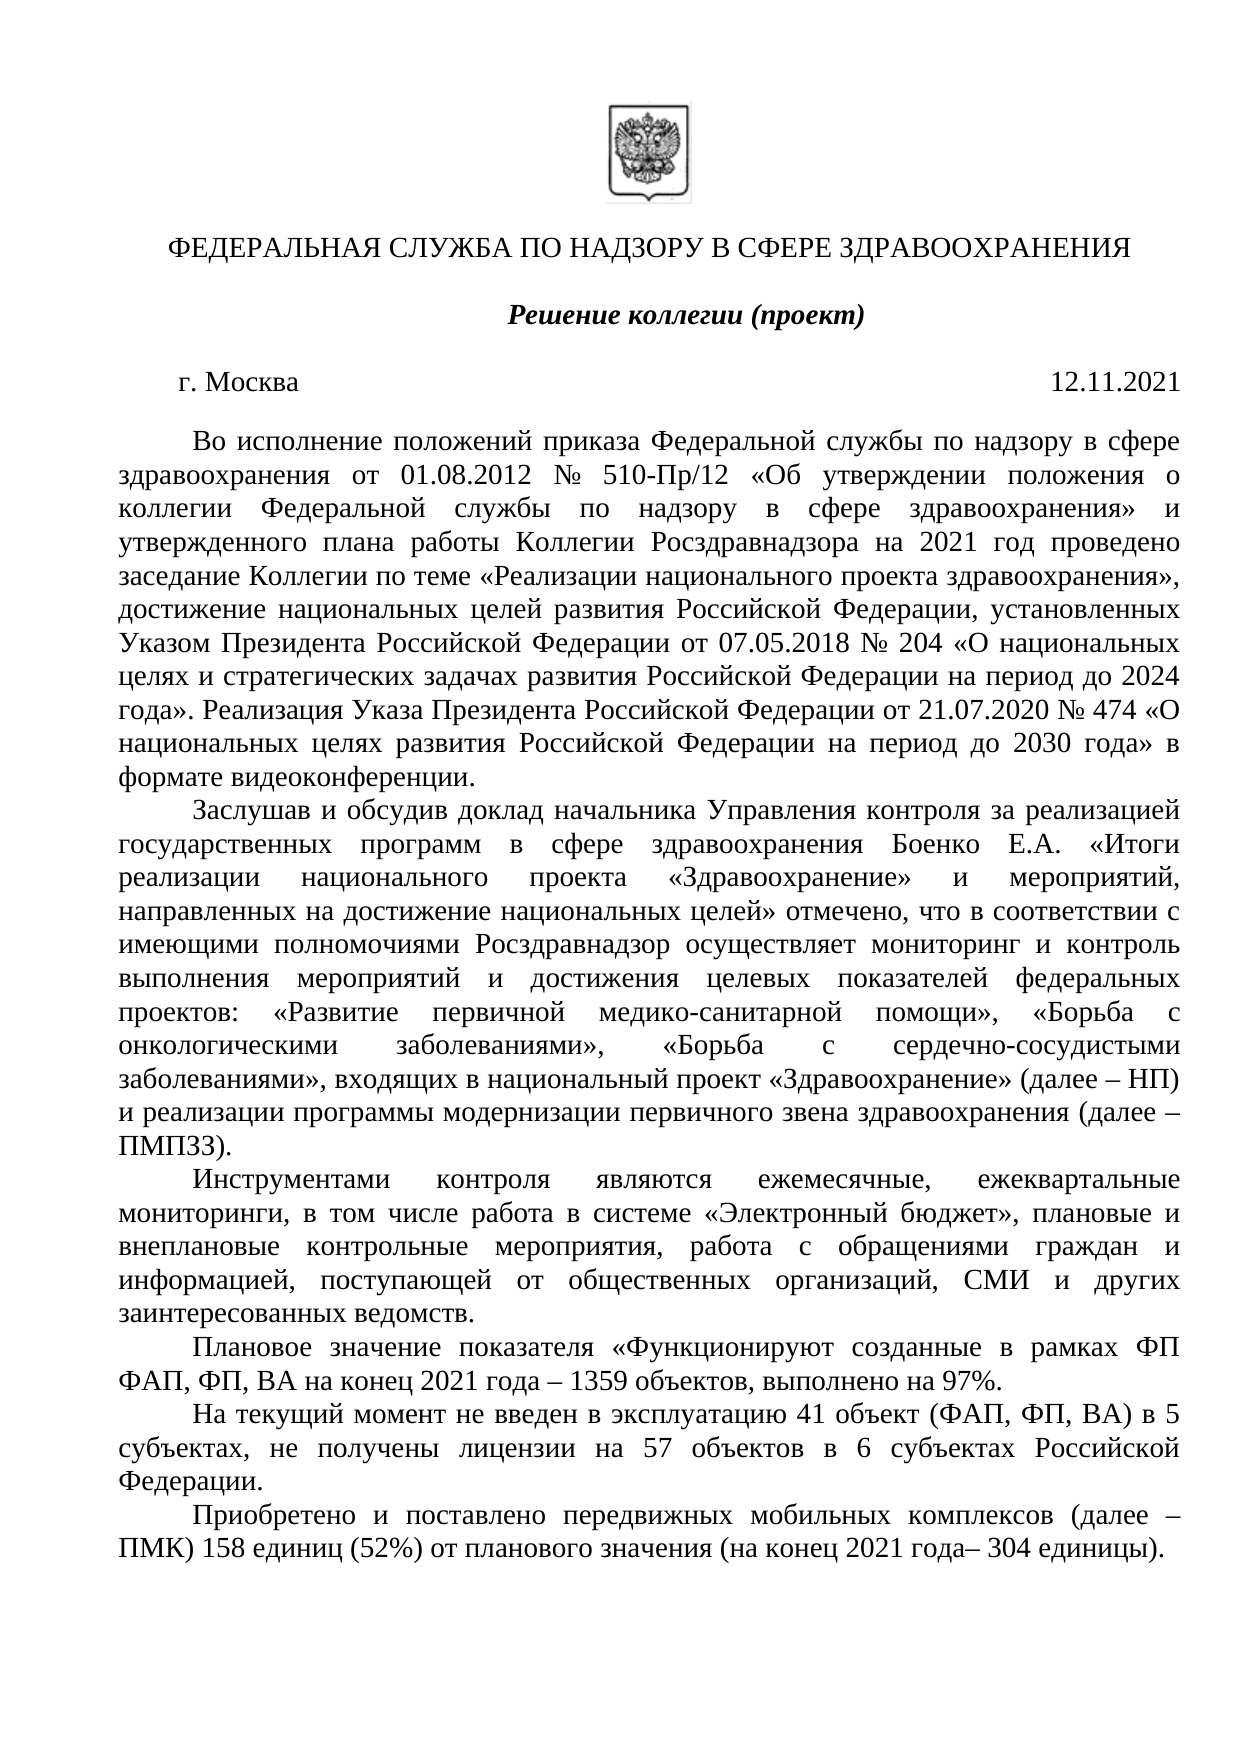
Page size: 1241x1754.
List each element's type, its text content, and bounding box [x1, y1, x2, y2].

text Во исполнение положений приказа Федеральной службы по надзору в сфере здравоохранения от 01.08.2012 № 510-Пр/12 «Об утверждении положения о коллегии Федеральной службы по надзору в сфере здравоохранения» и утвержденного плана работы Коллегии Росздравнадзора на 2021 год проведено заседание Коллегии по теме «Реализации национального проекта здравоохранения», достижение национальных целей развития Российской Федерации, установленных Указом Президента Российской Федерации от 07.05.2018 № 204 «О национальных целях и стратегических задачах развития Российской Федерации на период до 2024 года». Реализация Указа Президента Российской Федерации от 21.07.2020 № 474 «О национальных целях развития Российской Федерации на период до 2030 года» в формате видеоконференции. [118, 423, 1181, 792]
text Решение коллегии (проект) [118, 297, 1181, 331]
text Приобретено и поставлено передвижных мобильных комплексов (далее – ПМК) 158 единиц (52%) от планового значения (на конец 2021 года– 304 единицы). [118, 1497, 1181, 1564]
text г. Москва 12.11.2021 [118, 364, 1181, 398]
text На текущий момент не введен в эксплуатацию 41 объект (ФАП, ФП, ВА) в 5 субъектах, не получены лицензии на 57 объектов в 6 субъектах Российской Федерации. [118, 1396, 1181, 1497]
text Плановое значение показателя «Функционируют созданные в рамках ФП ФАП, ФП, ВА на конец 2021 года – 1359 объектов, выполнено на 97%. [118, 1329, 1181, 1396]
picture [606, 101, 693, 205]
text ФЕДЕРАЛЬНАЯ СЛУЖБА ПО НАДЗОРУ В СФЕРЕ ЗДРАВООХРАНЕНИЯ [118, 230, 1181, 263]
text Инструментами контроля являются ежемесячные, ежеквартальные мониторинги, в том числе работа в системе «Электронный бюджет», плановые и внеплановые контрольные мероприятия, работа с обращениями граждан и информацией, поступающей от общественных организаций, СМИ и других заинтересованных ведомств. [118, 1161, 1181, 1329]
text Заслушав и обсудив доклад начальника Управления контроля за реализацией государственных программ в сфере здравоохранения Боенко Е.А. «Итоги реализации национального проекта «Здравоохранение» и мероприятий, направленных на достижение национальных целей» отмечено, что в соответствии с имеющими полномочиями Росздравнадзор осуществляет мониторинг и контроль выполнения мероприятий и достижения целевых показателей федеральных проектов: «Развитие первичной медико-санитарной помощи», «Борьба с онкологическими заболеваниями», «Борьба с сердечно-сосудистыми заболеваниями», входящих в национальный проект «Здравоохранение» (далее – НП) и реализации программы модернизации первичного звена здравоохранения (далее – ПМПЗЗ). [118, 792, 1181, 1161]
